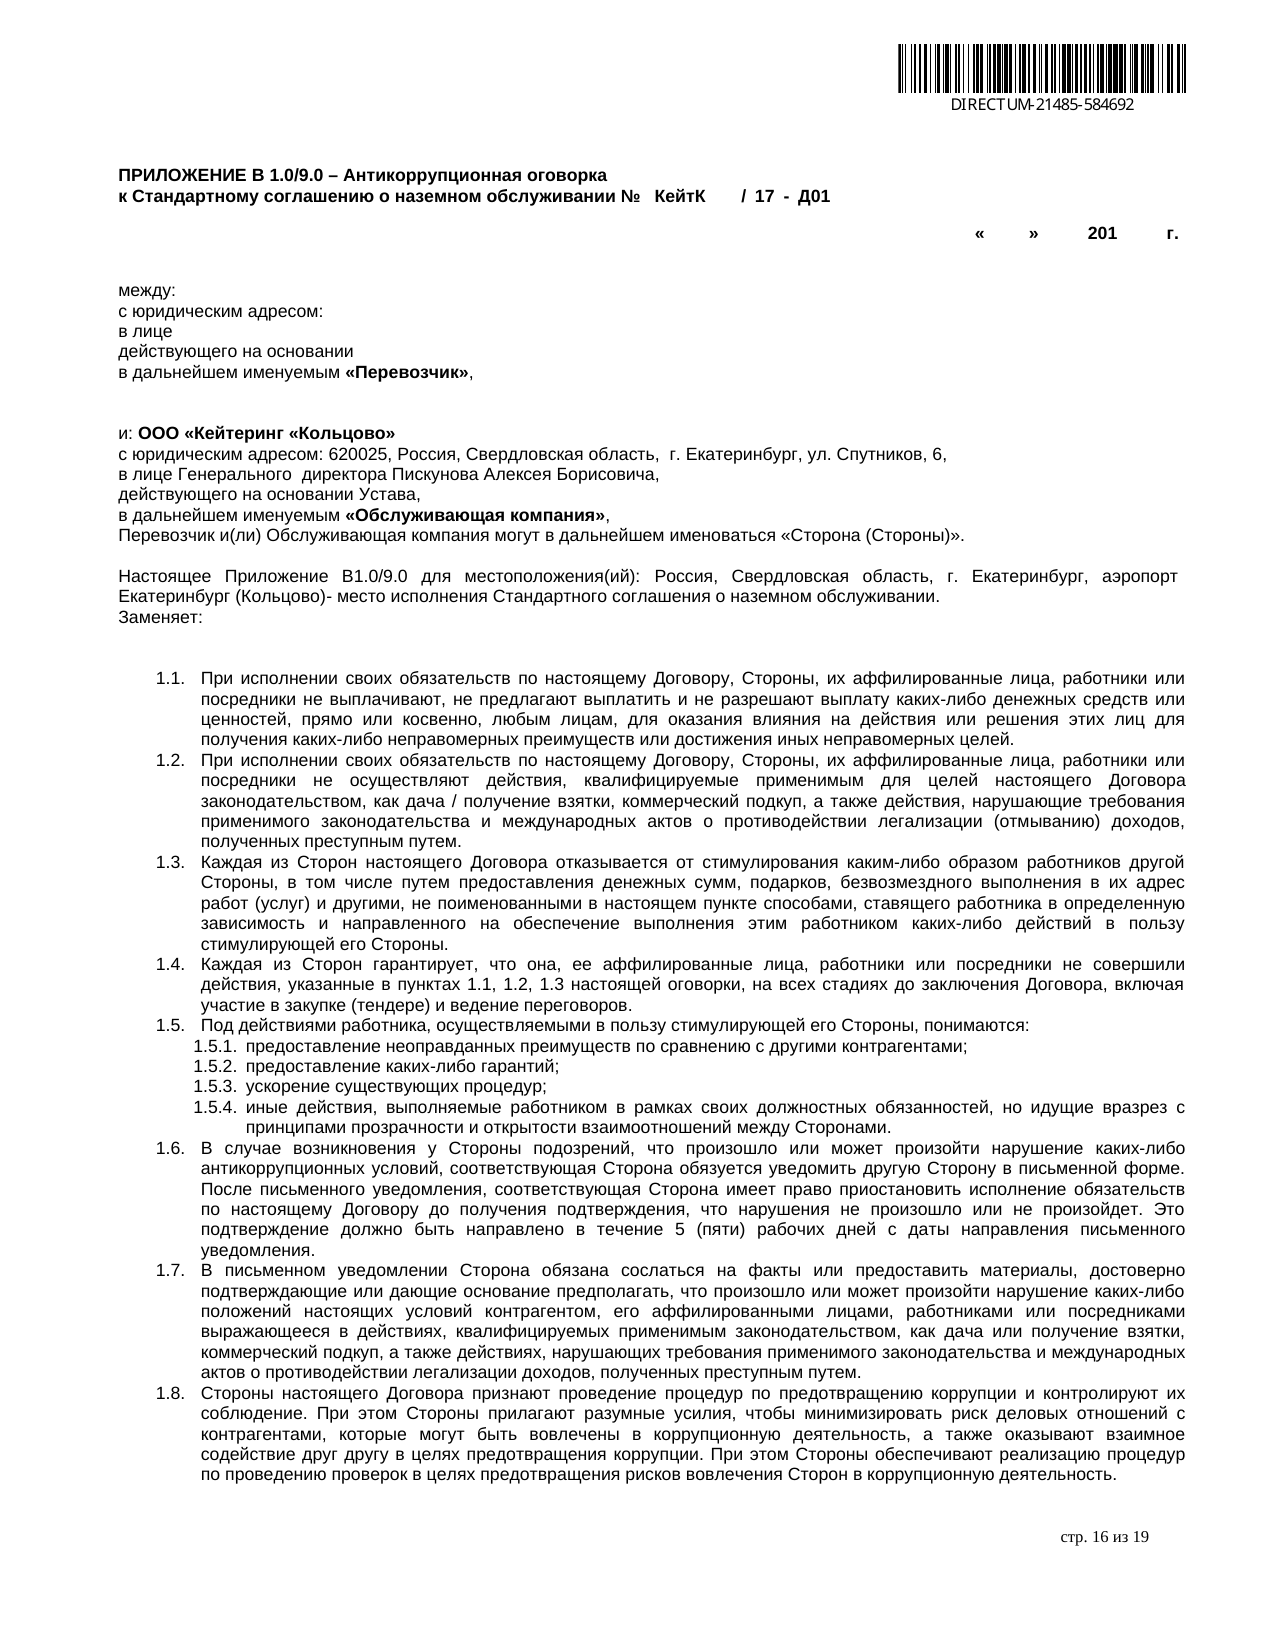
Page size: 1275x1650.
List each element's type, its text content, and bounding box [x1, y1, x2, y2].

list Каждая из Сторон гарантирует, что она, ее аффилированные лица, работники или посредники не совершили действия, указанные в пунктах 1.1, 1.2, 1.3 настоящей оговорки, на всех стадиях до заключения Договора, включая участие в закупке (тендере) и ведение переговоров. [156, 954, 1186, 1015]
list предоставление каких-либо гарантий; [193, 1056, 1186, 1076]
text к Стандартному соглашению о наземном обслуживании № КейтК / 17 - Д01 [118, 185, 1179, 206]
list ускорение существующих процедур; [193, 1076, 1186, 1097]
list При исполнении своих обязательств по настоящему Договору, Стороны, их аффилированные лица, работники или посредники не осуществляют действия, квалифицируемые применимым для целей настоящего Договора законодательством, как дача / получение взятки, коммерческий подкуп, а также действия, нарушающие требования применимого законодательства и международных актов о противодействии легализации (отмыванию) доходов, полученных преступным путем. [156, 749, 1186, 852]
text с юридическим адресом: [118, 300, 1179, 321]
text в дальнейшем именуемым «Перевозчик», [118, 362, 1179, 382]
text в дальнейшем именуемым «Обслуживающая компания», [118, 504, 1179, 525]
text Заменяет: [118, 607, 1179, 627]
list иные действия, выполняемые работником в рамках своих должностных обязанностей, но идущие вразрез с принципами прозрачности и открытости взаимоотношений между Сторонами. [193, 1097, 1186, 1137]
text действующего на основании [118, 341, 1179, 362]
text в лице [118, 321, 1179, 341]
text и: ООО «Кейтеринг «Кольцово» [118, 423, 1179, 443]
text действующего на основании Устава, [118, 484, 1179, 504]
list В письменном уведомлении Сторона обязана сослаться на факты или предоставить материалы, достоверно подтверждающие или дающие основание предполагать, что произошло или может произойти нарушение каких-либо положений настоящих условий контрагентом, его аффилированными лицами, работниками или посредниками выражающееся в действиях, квалифицируемых применимым законодательством, как дача или получение взятки, коммерческий подкуп, а также действиях, нарушающих требования применимого законодательства и международных актов о противодействии легализации доходов, полученных преступным путем. [156, 1260, 1186, 1382]
text между: [118, 280, 1179, 300]
list Каждая из Сторон настоящего Договора отказывается от стимулирования каким-либо образом работников другой Стороны, в том числе путем предоставления денежных сумм, подарков, безвозмездного выполнения в их адрес работ (услуг) и другими, не поименованными в настоящем пункте способами, ставящего работника в определенную зависимость и направленного на обеспечение выполнения этим работником каких-либо действий в пользу стимулирующей его Стороны. [156, 852, 1186, 954]
subtitle ПРИЛОЖЕНИЕ B 1.0/9.0 – Антикоррупционная оговорка [118, 165, 1179, 185]
list Стороны настоящего Договора признают проведение процедур по предотвращению коррупции и контролируют их соблюдение. При этом Стороны прилагают разумные усилия, чтобы минимизировать риск деловых отношений с контрагентами, которые могут быть вовлечены в коррупционную деятельность, а также оказывают взаимное содействие друг другу в целях предотвращения коррупции. При этом Стороны обеспечивают реализацию процедур по проведению проверок в целях предотвращения рисков вовлечения Сторон в коррупционную деятельность. [156, 1382, 1186, 1484]
list Под действиями работника, осуществляемыми в пользу стимулирующей его Стороны, понимаются: [156, 1015, 1186, 1035]
text « » 201 г. [118, 222, 1179, 243]
text Перевозчик и(ли) Обслуживающая компания могут в дальнейшем именоваться «Сторона (Стороны)». [118, 525, 1179, 545]
list предоставление неоправданных преимуществ по сравнению с другими контрагентами; [193, 1035, 1186, 1056]
list В случае возникновения у Стороны подозрений, что произошло или может произойти нарушение каких-либо антикоррупционных условий, соответствующая Сторона обязуется уведомить другую Сторону в письменной форме. После письменного уведомления, соответствующая Сторона имеет право приостановить исполнение обязательств по настоящему Договору до получения подтверждения, что нарушения не произошло или не произойдет. Это подтверждение должно быть направлено в течение 5 (пяти) рабочих дней с даты направления письменного уведомления. [156, 1137, 1186, 1260]
text с юридическим адресом: 620025, Россия, Свердловская область, г. Екатеринбург, ул. Спутников, 6, [118, 443, 1179, 464]
list При исполнении своих обязательств по настоящему Договору, Стороны, их аффилированные лица, работники или посредники не выплачивают, не предлагают выплатить и не разрешают выплату каких-либо денежных средств или ценностей, прямо или косвенно, любым лицам, для оказания влияния на действия или решения этих лиц для получения каких-либо неправомерных преимуществ или достижения иных неправомерных целей. [156, 668, 1186, 749]
text Настоящее Приложение В1.0/9.0 для местоположения(ий): Россия, Свердловская область, г. Екатеринбург, аэропорт Екатеринбург (Кольцово)- место исполнения Стандартного соглашения о наземном обслуживании. [118, 566, 1179, 607]
text в лице Генерального директора Пискунова Алексея Борисовича, [118, 464, 1179, 484]
